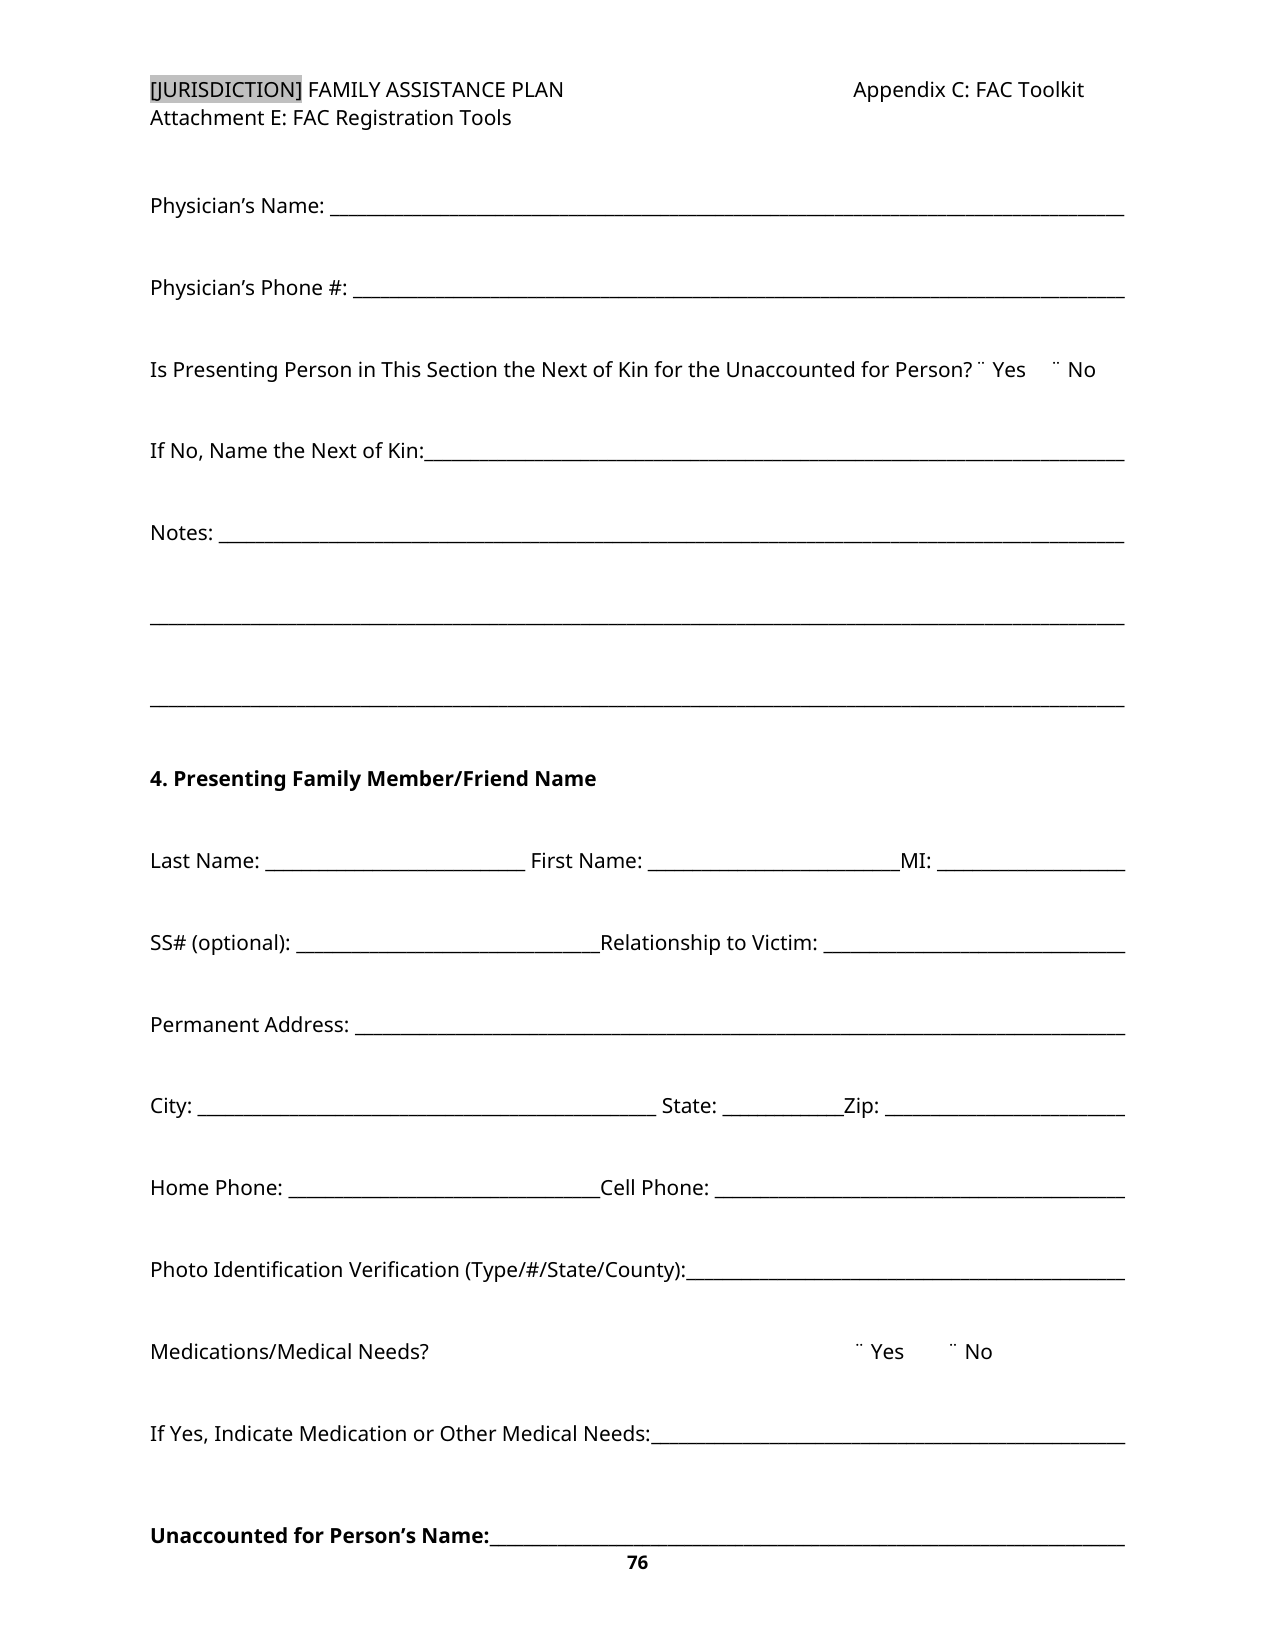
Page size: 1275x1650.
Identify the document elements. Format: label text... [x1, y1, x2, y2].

text 4. Presenting Family Member/Friend Name [150, 764, 1125, 792]
text If No, Name the Next of Kin: [150, 437, 1125, 465]
text City: State: Zip: [150, 1092, 1125, 1120]
text Permanent Address: [150, 1010, 1125, 1038]
text SS# (optional): Relationship to Victim: [150, 928, 1125, 956]
text Home Phone: Cell Phone: [150, 1173, 1125, 1202]
text Physician’s Name: [150, 191, 1125, 219]
text Notes: [150, 518, 1125, 547]
text If Yes, Indicate Medication or Other Medical Needs: [150, 1419, 1125, 1447]
text Is Presenting Person in This Section the Next of Kin for the Unaccounted for Person? ¨ Yes ¨ No [150, 355, 1125, 383]
text Physician’s Phone #: [150, 273, 1125, 301]
text Medications/Medical Needs? ¨ Yes ¨ No [150, 1337, 1125, 1366]
text Photo Identification Verification (Type/#/State/County): [150, 1255, 1125, 1284]
text Last Name: First Name: MI: [150, 846, 1125, 874]
